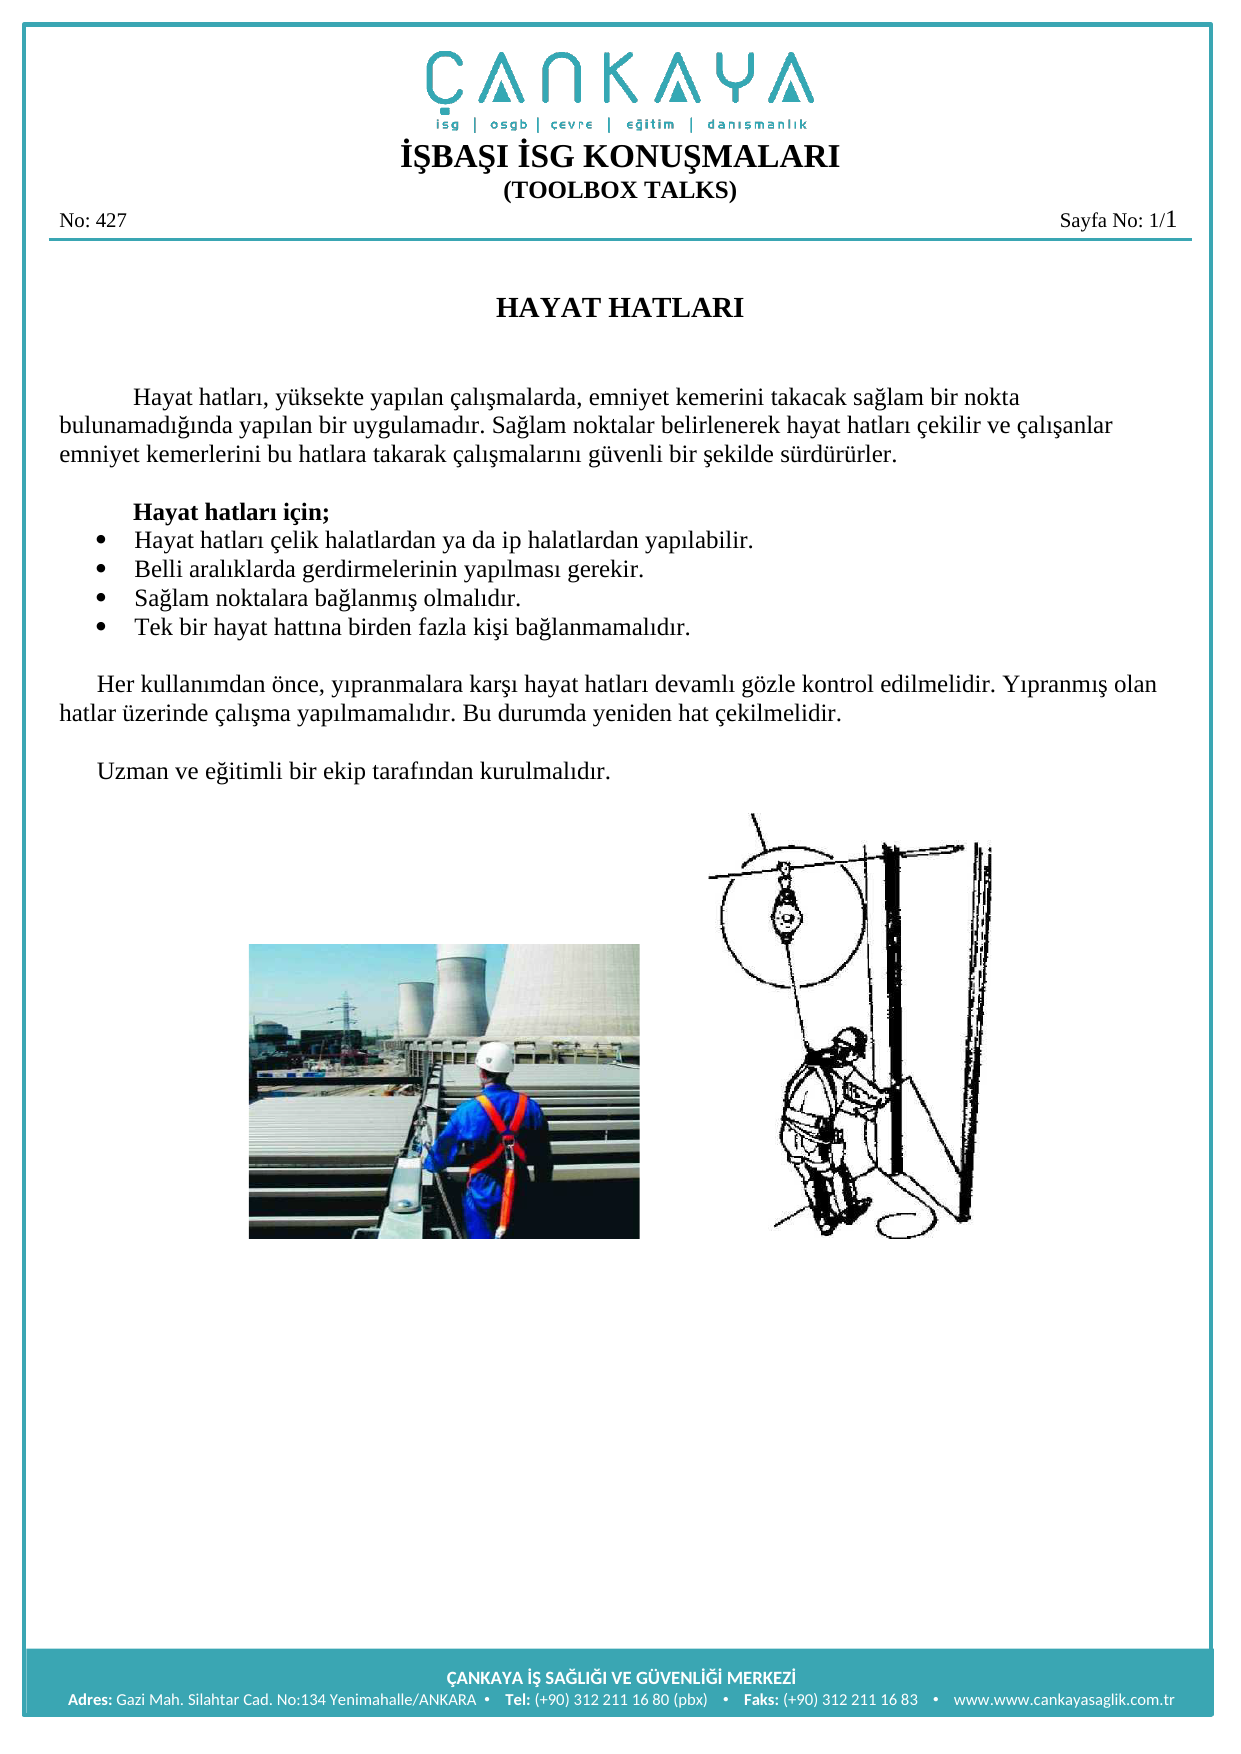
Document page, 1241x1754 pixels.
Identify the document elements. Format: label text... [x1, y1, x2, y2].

list Tek bir hayat hattına birden fazla kişi bağlanmamalıdır. [97, 612, 1181, 641]
list Hayat hatları çelik halatlardan ya da ip halatlardan yapılabilir. [97, 526, 1181, 554]
text Hayat hatları, yüksekte yapılan çalışmalarda, emniyet kemerini takacak sağlam bir nokta bulunamadığında yapılan bir uygulamadır. Sağlam noktalar belirlenerek hayat hatları çekilir ve çalışanlar emniyet kemerlerini bu hatlara takarak çalışmalarını güvenli bir şekilde sürdürürler. [59, 382, 1181, 468]
text No: 427 Sayfa No: 1/1 [59, 204, 1181, 232]
text Uzman ve eğitimli bir ekip tarafından kurulmalıdır. [59, 756, 1181, 785]
text Her kullanımdan önce, yıpranmalara karşı hayat hatları devamlı gözle kontrol edilmelidir. Yıpranmış olan hatlar üzerinde çalışma yapılmamalıdır. Bu durumda yeniden hat çekilmelidir. [59, 669, 1181, 727]
text Hayat hatları için; [59, 497, 1181, 526]
text (TOOLBOX TALKS) [59, 175, 1181, 204]
text HAYAT HATLARI [59, 290, 1181, 324]
picture [426, 51, 814, 133]
list Belli aralıklarda gerdirmelerinin yapılması gerekir. [97, 554, 1181, 583]
list Sağlam noktalara bağlanmış olmalıdır. [97, 583, 1181, 612]
text İŞBAŞI İSG KONUŞMALARI [59, 137, 1181, 175]
